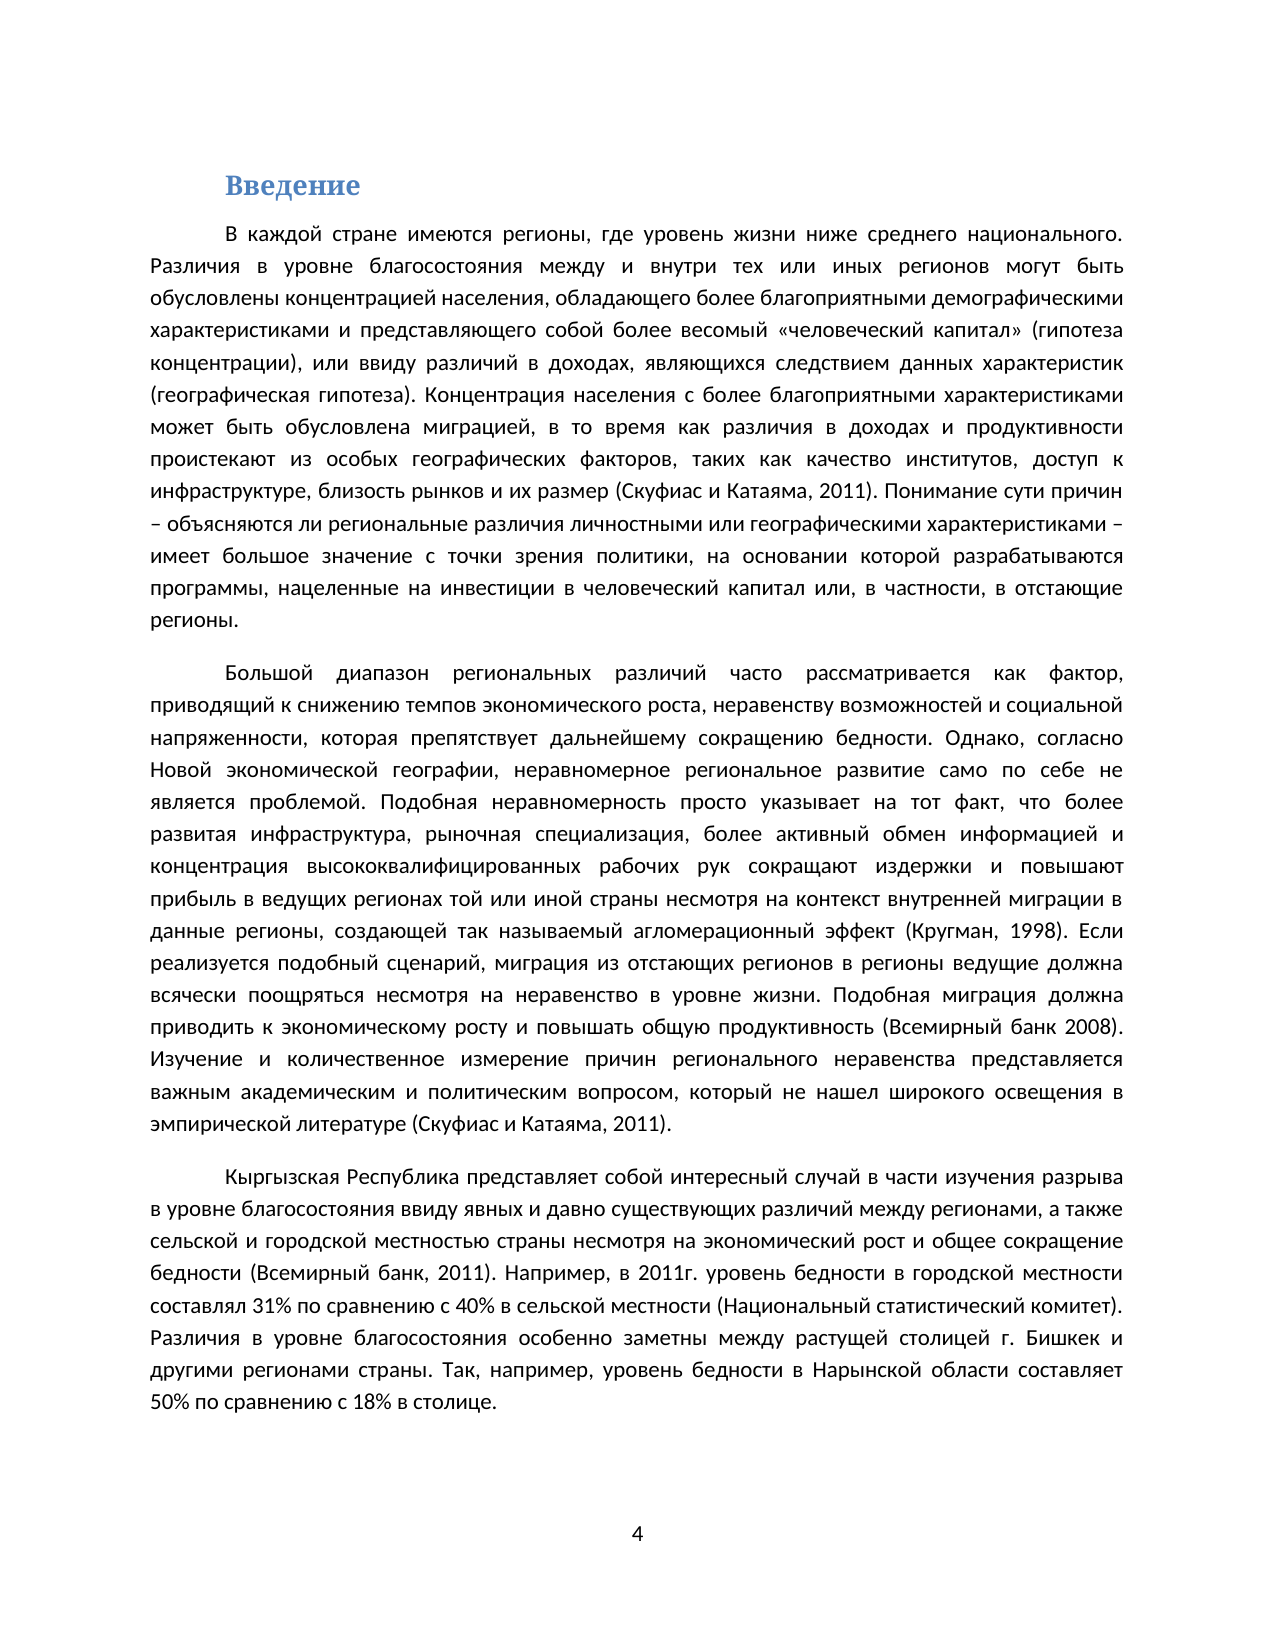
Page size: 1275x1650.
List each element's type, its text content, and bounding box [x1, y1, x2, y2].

text Большой диапазон региональных различий часто рассматривается как фактор, приводящий к снижению темпов экономического роста, неравенству возможностей и социальной напряженности, которая препятствует дальнейшему сокращению бедности. Однако, согласно Новой экономической географии, неравномерное региональное развитие само по себе не является проблемой. Подобная неравномерность просто указывает на тот факт, что более развитая инфраструктура, рыночная специализация, более активный обмен информацией и концентрация высококвалифицированных рабочих рук сокращают издержки и повышают прибыль в ведущих регионах той или иной страны несмотря на контекст внутренней миграции в данные регионы, создающей так называемый агломерационный эффект (Кругман, 1998). Если реализуется подобный сценарий, миграция из отстающих регионов в регионы ведущие должна всячески поощряться несмотря на неравенство в уровне жизни. Подобная миграция должна приводить к экономическому росту и повышать общую продуктивность (Всемирный банк 2008). Изучение и количественное измерение причин регионального неравенства представляется важным академическим и политическим вопросом, который не нашел широкого освещения в эмпирической литературе (Скуфиас и Катаяма, 2011). [150, 658, 1125, 1137]
text Кыргызская Республика представляет собой интересный случай в части изучения разрыва в уровне благосостояния ввиду явных и давно существующих различий между регионами, а также сельской и городской местностью страны несмотря на экономический рост и общее сокращение бедности (Всемирный банк, 2011). Например, в 2011г. уровень бедности в городской местности составлял 31% по сравнению с 40% в сельской местности (Национальный статистический комитет). Различия в уровне благосостояния особенно заметны между растущей столицей г. Бишкек и другими регионами страны. Так, например, уровень бедности в Нарынской области составляет 50% по сравнению с 18% в столице. [150, 1162, 1125, 1415]
text В каждой стране имеются регионы, где уровень жизни ниже среднего национального. Различия в уровне благосостояния между и внутри тех или иных регионов могут быть обусловлены концентрацией населения, обладающего более благоприятными демографическими характеристиками и представляющего собой более весомый «человеческий капитал» (гипотеза концентрации), или ввиду различий в доходах, являющихся следствием данных характеристик (географическая гипотеза). Концентрация населения с более благоприятными характеристиками может быть обусловлена миграцией, в то время как различия в доходах и продуктивности проистекают из особых географических факторов, таких как качество институтов, доступ к инфраструктуре, близость рынков и их размер (Скуфиас и Катаяма, 2011). Понимание сути причин – объясняются ли региональные различия личностными или географическими характеристиками – имеет большое значение с точки зрения политики, на основании которой разрабатываются программы, нацеленные на инвестиции в человеческий капитал или, в частности, в отстающие регионы. [150, 219, 1125, 633]
subtitle Введение [187, 171, 1125, 202]
